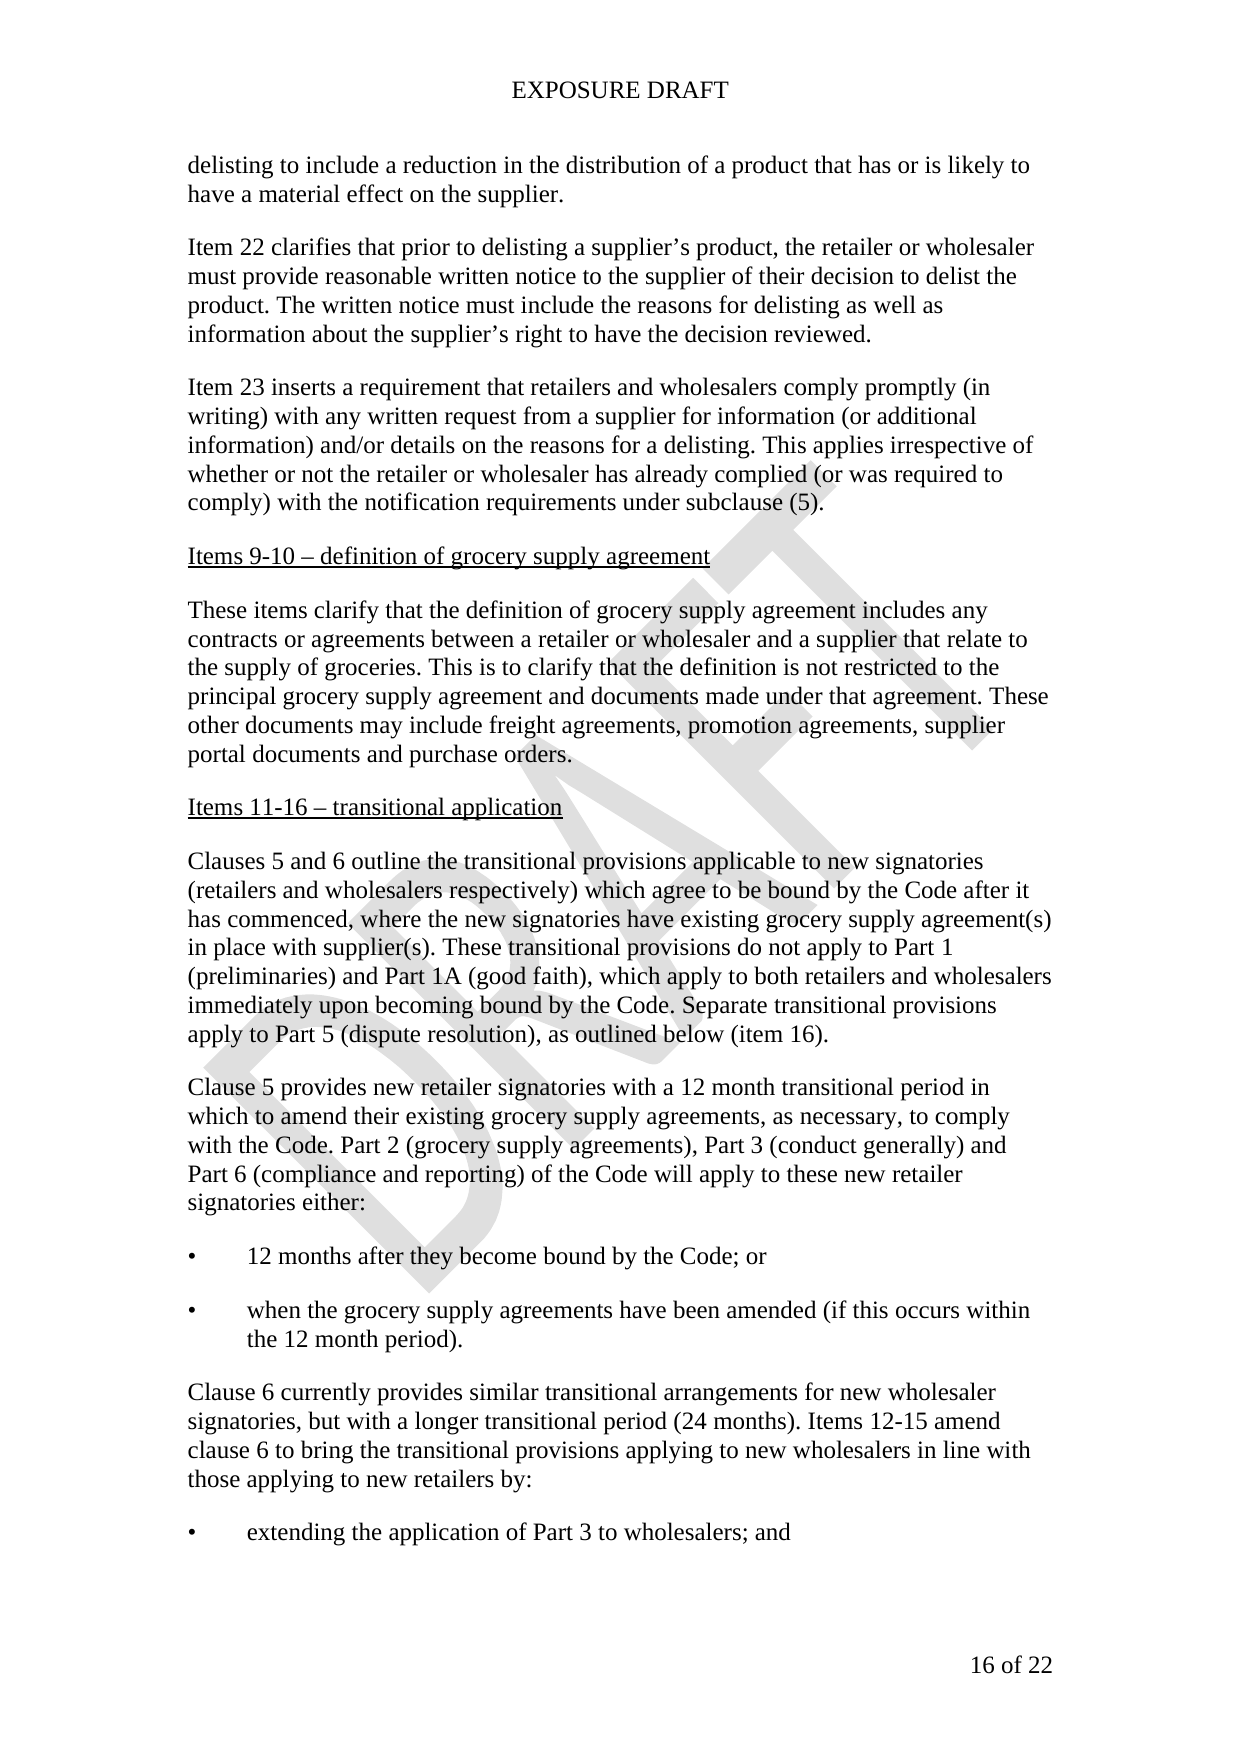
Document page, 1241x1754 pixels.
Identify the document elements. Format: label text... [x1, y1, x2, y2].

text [187, 150, 1053, 207]
text Item 23 inserts a requirement that retailers and wholesalers comply promptly (in writing) with any written request from a supplier for information (or additional information) and/or details on the reasons for a delisting. This applies irrespective of whether or not the retailer or wholesaler has already complied (or was required to comply) with the notification requirements under subclause (5). [187, 372, 1053, 516]
text Items 11-16 – transitional application [187, 792, 1053, 821]
text Clause 6 currently provides similar transitional arrangements for new wholesaler signatories, but with a longer transitional period (24 months). Items 12-15 amend clause 6 to bring the transitional provisions applying to new wholesalers in line with those applying to new retailers by: [187, 1377, 1053, 1492]
text Clause 5 provides new retailer signatories with a 12 month transitional period in which to amend their existing grocery supply agreements, as necessary, to comply with the Code. Part 2 (grocery supply agreements), Part 3 (conduct generally) and Part 6 (compliance and reporting) of the Code will apply to these new retailer signatories either: [187, 1072, 1053, 1216]
text Items 9-10 – definition of grocery supply agreement [187, 541, 1053, 570]
text Clauses 5 and 6 outline the transitional provisions applicable to new signatories (retailers and wholesalers respectively) which agree to be bound by the Code after it has commenced, where the new signatories have existing grocery supply agreement(s) in place with supplier(s). These transitional provisions do not apply to Part 1 (preliminaries) and Part 1A (good faith), which apply to both retailers and wholesalers immediately upon becoming bound by the Code. Separate transitional provisions apply to Part 5 (dispute resolution), as outlined below (item 16). [187, 846, 1053, 1047]
text extending the application of Part 3 to wholesalers; and [187, 1517, 1053, 1546]
text Item 22 clarifies that prior to delisting a supplier’s product, the retailer or wholesaler must provide reasonable written notice to the supplier of their decision to delist the product. The written notice must include the reasons for delisting as well as information about the supplier’s right to have the decision reviewed. [187, 232, 1053, 347]
text when the grocery supply agreements have been amended (if this occurs within the 12 month period). [187, 1295, 1053, 1352]
text 12 months after they become bound by the Code; or [187, 1241, 1053, 1270]
text These items clarify that the definition of grocery supply agreement includes any contracts or agreements between a retailer or wholesaler and a supplier that relate to the supply of groceries. This is to clarify that the definition is not restricted to the principal grocery supply agreement and documents made under that agreement. These other documents may include freight agreements, promotion agreements, supplier portal documents and purchase orders. [187, 595, 1053, 767]
